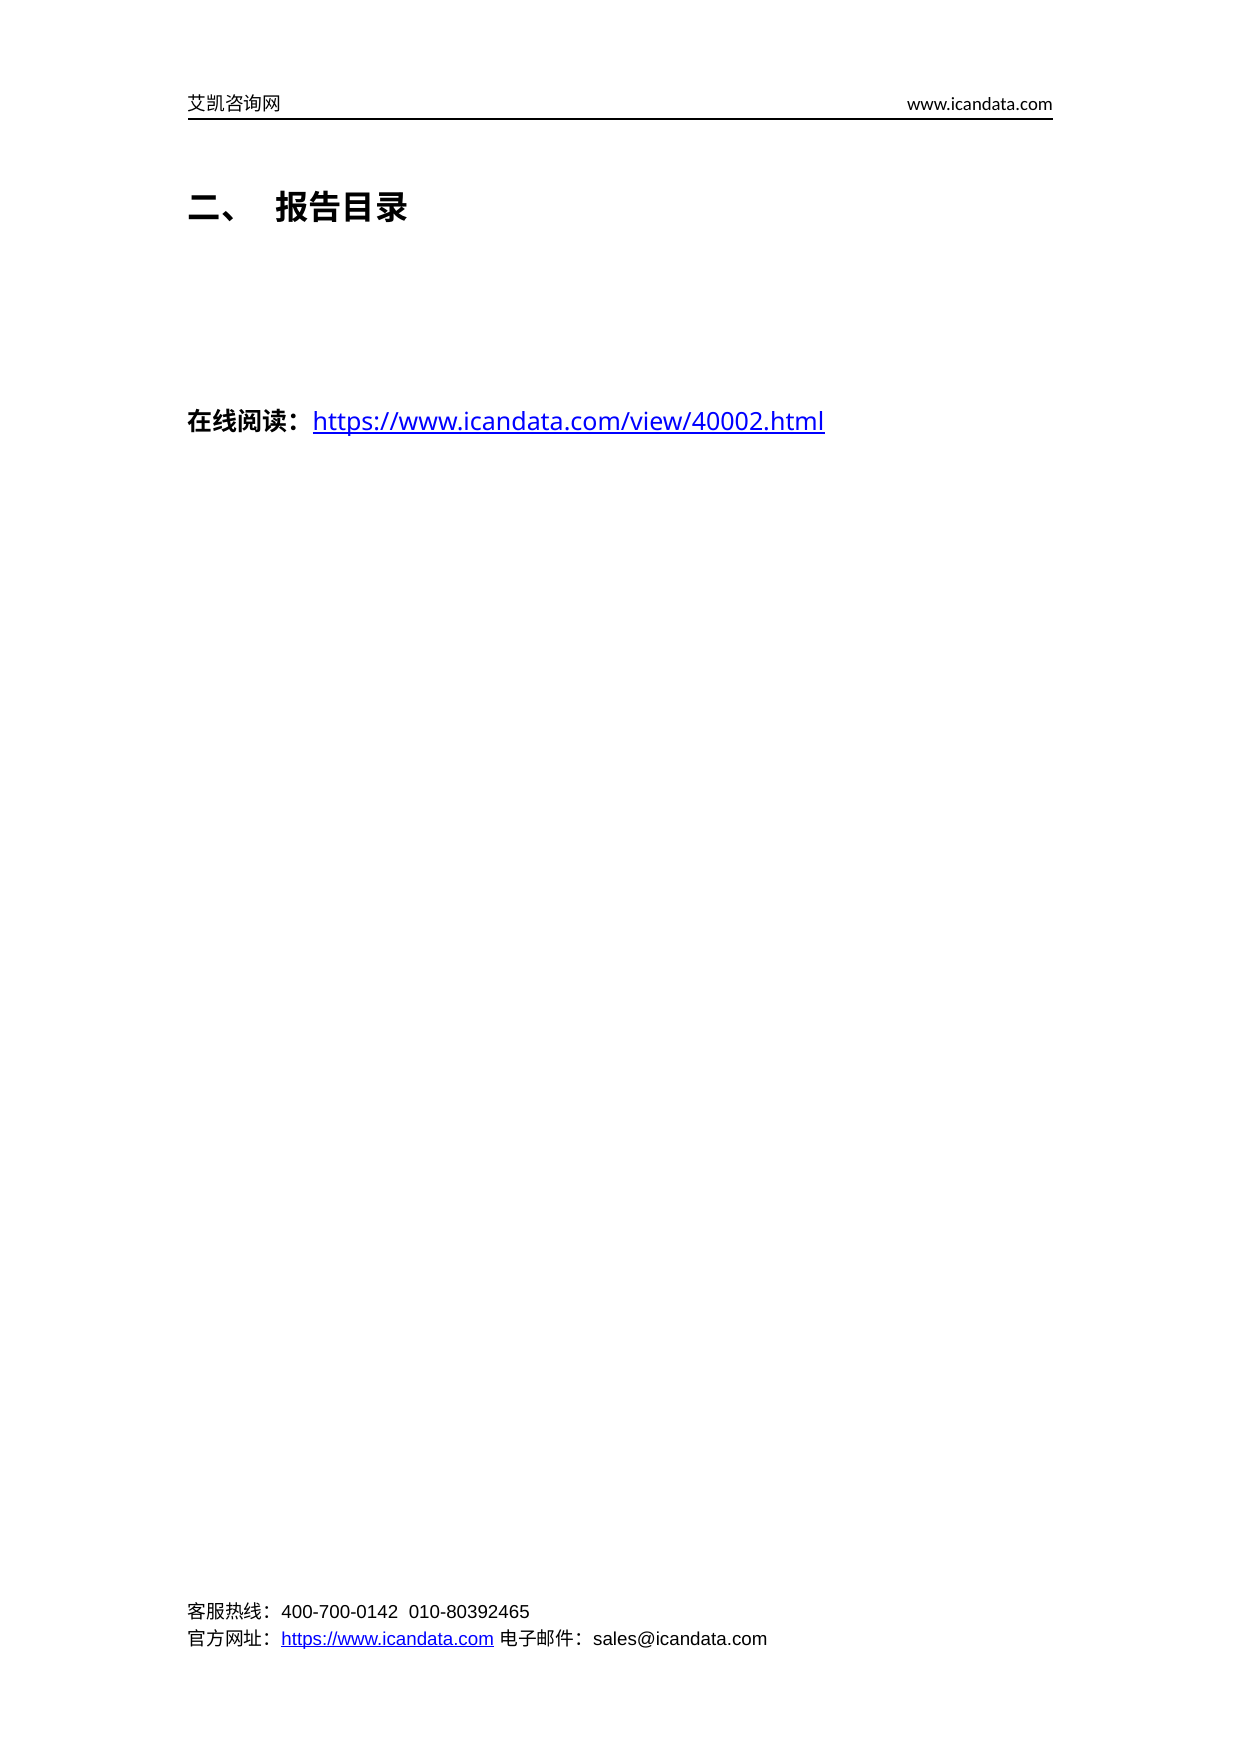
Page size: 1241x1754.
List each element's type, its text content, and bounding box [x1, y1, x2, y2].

text 在线阅读：https://www.icandata.com/view/40002.html [187, 387, 1053, 452]
subtitle 报告目录 [187, 172, 1053, 237]
